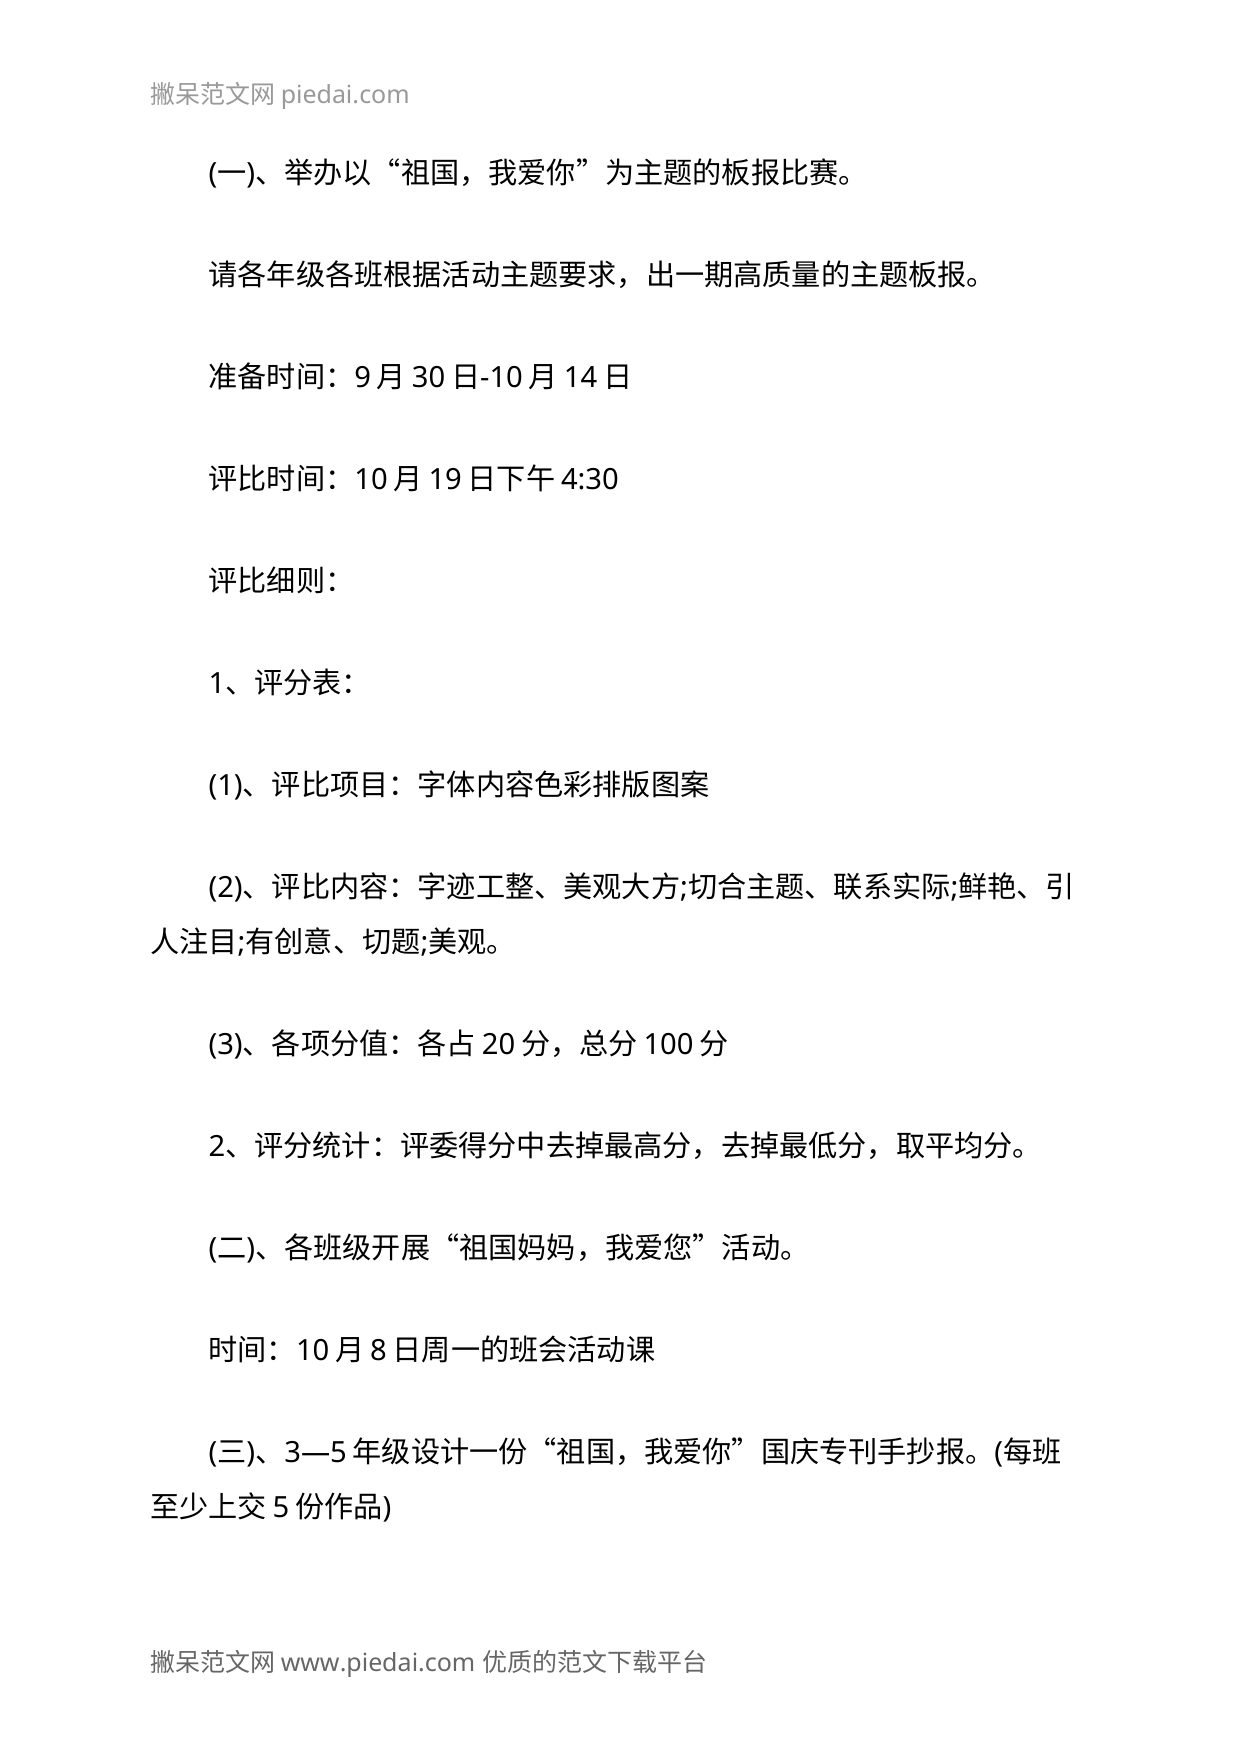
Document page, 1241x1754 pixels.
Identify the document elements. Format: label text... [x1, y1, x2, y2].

text 请各年级各班根据活动主题要求，出一期高质量的主题板报。 [150, 252, 1090, 294]
text 时间：10月8日周一的班会活动课 [150, 1326, 1090, 1369]
text 1、评分表： [150, 659, 1090, 702]
text 2、评分统计：评委得分中去掉最高分，去掉最低分，取平均分。 [150, 1122, 1090, 1165]
text 准备时间：9月30日-10月14日 [150, 354, 1090, 396]
text 评比时间：10月19日下午4:30 [150, 456, 1090, 498]
text 评比细则： [150, 558, 1090, 600]
text (二)、各班级开展“祖国妈妈，我爱您”活动。 [150, 1224, 1090, 1267]
text (1)、评比项目：字体内容色彩排版图案 [150, 761, 1090, 804]
text (三)、3—5年级设计一份“祖国，我爱你”国庆专刊手抄报。(每班至少上交5份作品) [150, 1428, 1090, 1526]
text (一)、举办以“祖国，我爱你”为主题的板报比赛。 [150, 150, 1090, 192]
text (2)、评比内容：字迹工整、美观大方;切合主题、联系实际;鲜艳、引人注目;有创意、切题;美观。 [150, 863, 1090, 961]
text (3)、各项分值：各占20分，总分100分 [150, 1020, 1090, 1063]
